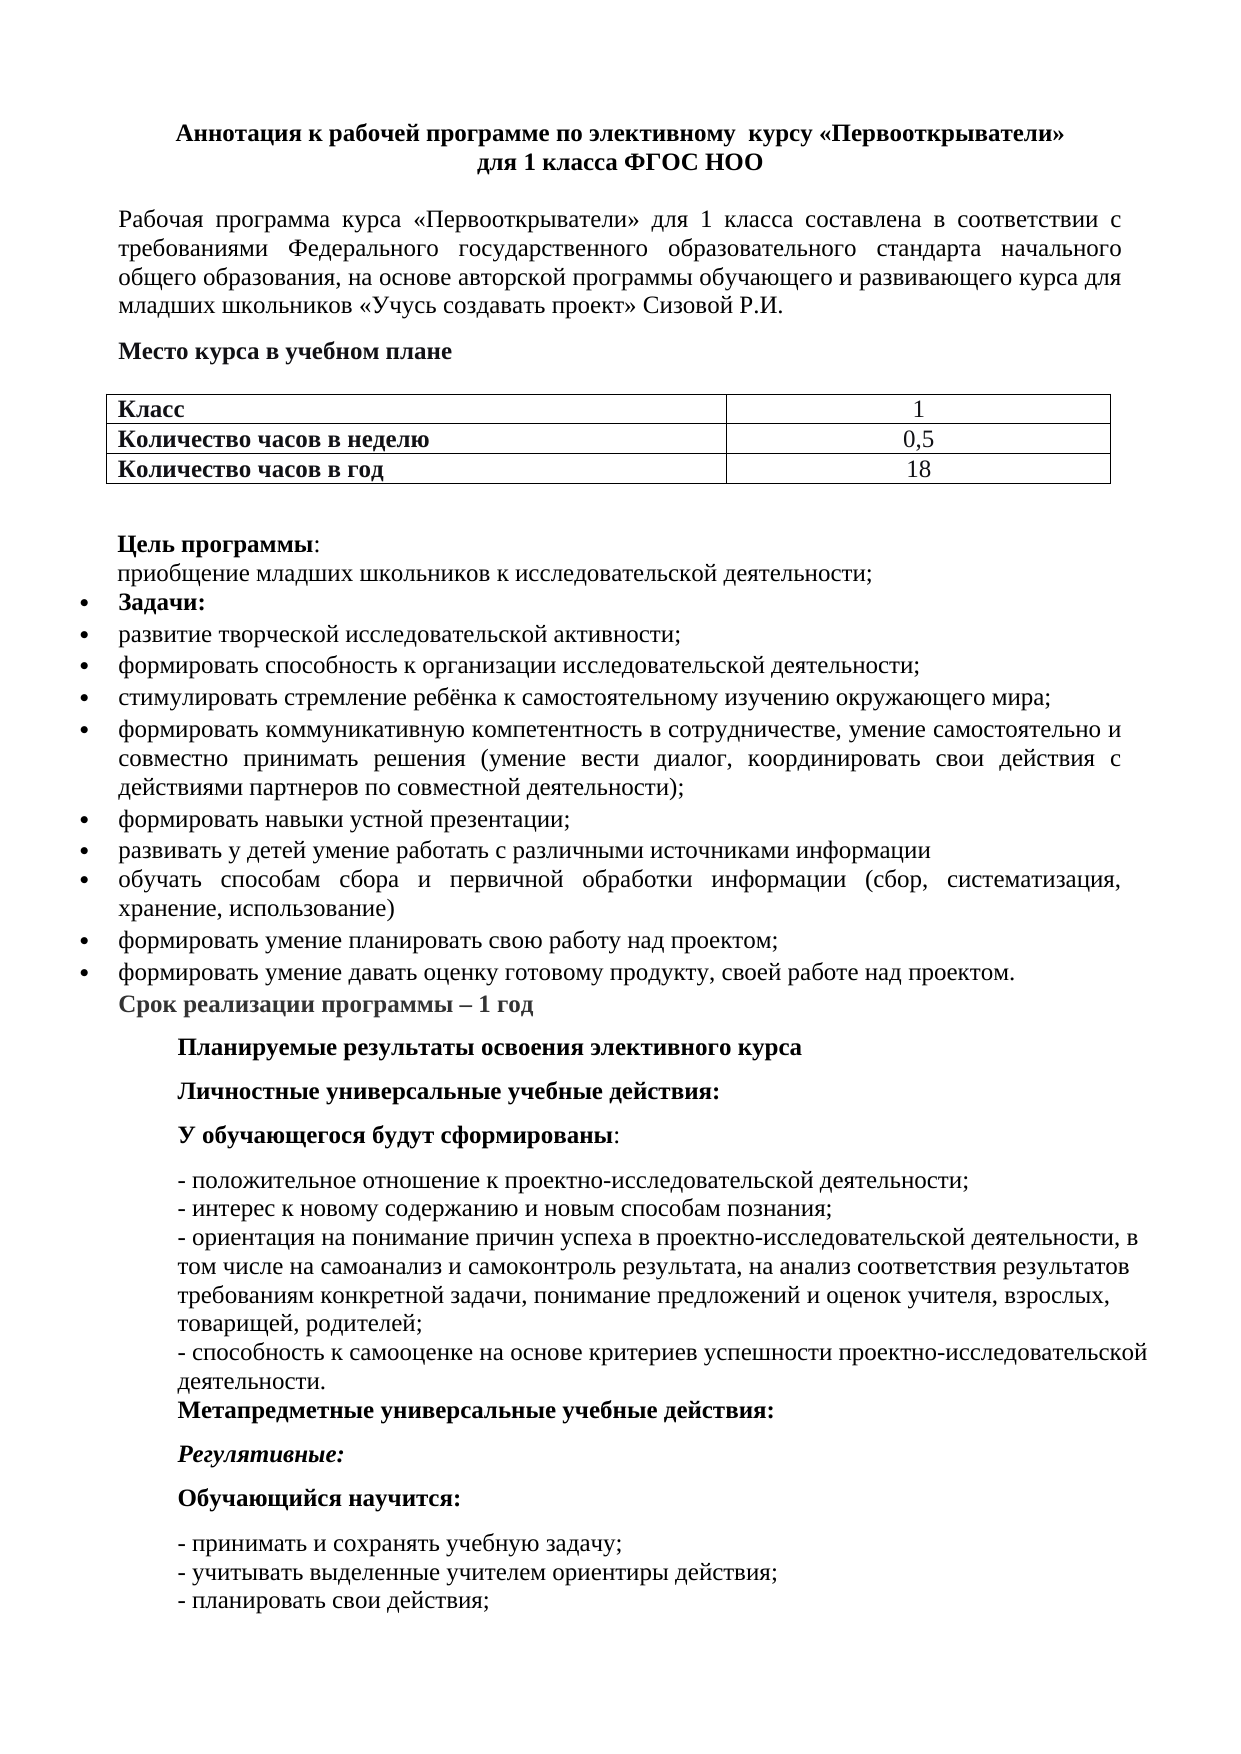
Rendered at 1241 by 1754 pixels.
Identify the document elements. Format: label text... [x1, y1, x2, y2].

text - способность к самооценке на основе критериев успешности проектно-исследовательской деятельности. [177, 1337, 1152, 1395]
list формировать умение планировать свою работу над проектом; [81, 925, 1122, 954]
text Цель программы: [117, 529, 1122, 558]
table_cell Количество часов в год [107, 454, 726, 483]
table_cell Количество часов в неделю [107, 424, 726, 453]
table_cell 0,5 [727, 424, 1110, 453]
list развитие творческой исследовательской активности; [81, 619, 1122, 647]
list формировать способность к организации исследовательской деятельности; [81, 651, 1122, 679]
text - принимать и сохранять учебную задачу; [177, 1528, 1152, 1557]
text - учитывать выделенные учителем ориентиры действия; [177, 1557, 1152, 1585]
table_header Класс [107, 395, 726, 423]
text Личностные универсальные учебные действия: [177, 1076, 1152, 1105]
text - интерес к новому содержанию и новым способам познания; [177, 1193, 1152, 1222]
table_header 1 [727, 395, 1110, 423]
text Регулятивные: [177, 1439, 1152, 1468]
text Рабочая программа курса «Первооткрыватели» для 1 класса составлена в соответствии с требованиями Федерального государственного образовательного стандарта начального общего образования, на основе авторской программы обучающего и развивающего курса для младших школьников «Учусь создавать проект» Сизовой Р.И. [118, 204, 1122, 319]
list развивать у детей умение работать с различными источниками информации [81, 836, 1122, 864]
list формировать коммуникативную компетентность в сотрудничестве, умение самостоятельно и совместно принимать решения (умение вести диалог, координировать свои действия с действиями партнеров по совместной деятельности); [81, 714, 1122, 801]
text - планировать свои действия; [177, 1585, 1152, 1614]
text - положительное отношение к проектно-исследовательской деятельности; [177, 1165, 1152, 1193]
text У обучающегося будут сформированы: [177, 1120, 1152, 1149]
list формировать умение давать оценку готовому продукту, своей работе над проектом. [81, 957, 1122, 986]
text Аннотация к рабочей программе по элективному курсу «Первооткрыватели» для 1 класса ФГОС НОО [118, 118, 1122, 176]
table_cell 18 [727, 454, 1110, 483]
text - ориентация на понимание причин успеха в проектно-исследовательской деятельности, в том числе на самоанализ и самоконтроль результата, на анализ соответствия результатов требованиям конкретной задачи, понимание предложений и оценок учителя, взрослых, товарищей, родителей; [177, 1222, 1152, 1337]
text Срок реализации программы – 1 год [118, 989, 1122, 1017]
list Задачи: [81, 587, 1122, 616]
list обучать способам сбора и первичной обработки информации (сбор, систематизация, хранение, использование) [81, 864, 1122, 922]
text Метапредметные универсальные учебные действия: [177, 1395, 1152, 1423]
list формировать навыки устной презентации; [81, 804, 1122, 832]
list стимулировать стремление ребёнка к самостоятельному изучению окружающего мира; [81, 682, 1122, 711]
text Планируемые результаты освоения элективного курса [177, 1032, 1152, 1060]
text Обучающийся научится: [177, 1483, 1152, 1512]
text приобщение младших школьников к исследовательской деятельности; [117, 558, 1122, 587]
text Место курса в учебном плане [118, 336, 1122, 365]
